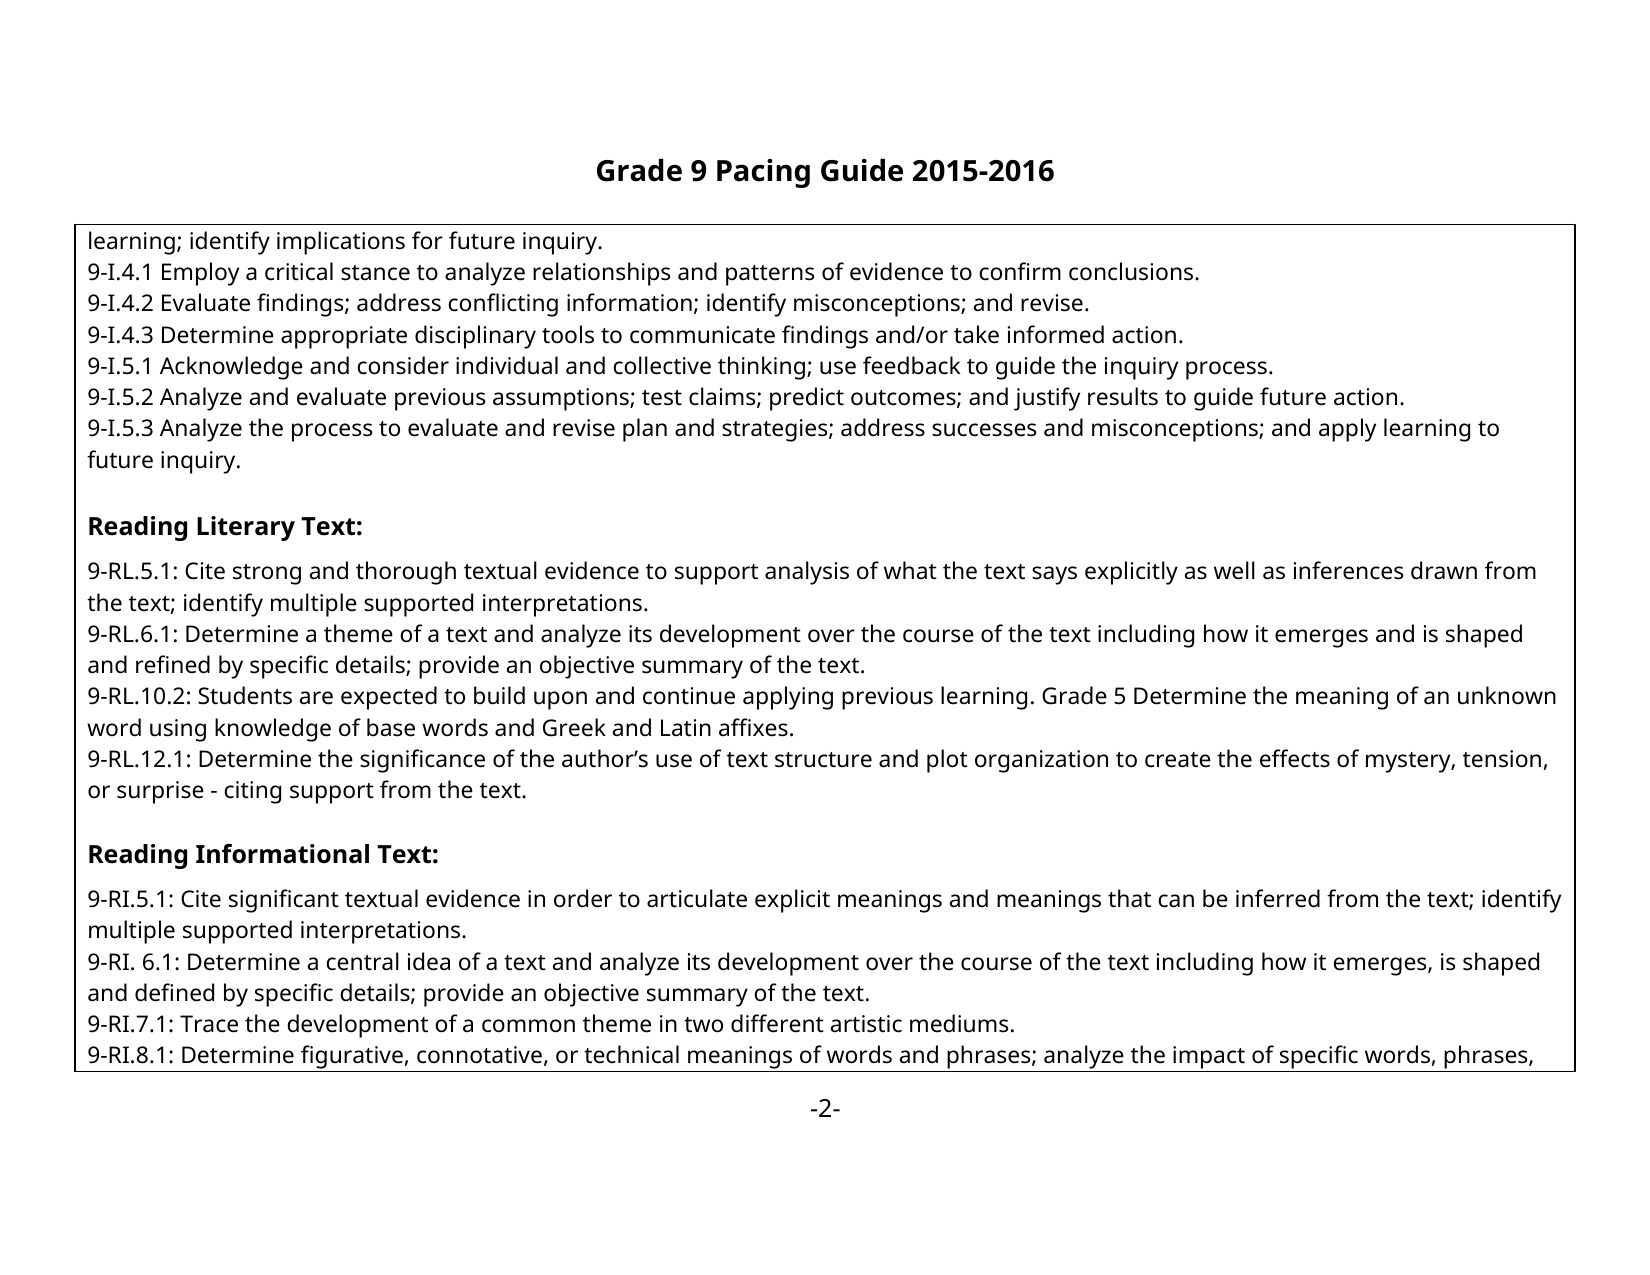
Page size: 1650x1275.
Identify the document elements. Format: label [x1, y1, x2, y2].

table_cell [76, 225, 1574, 1071]
